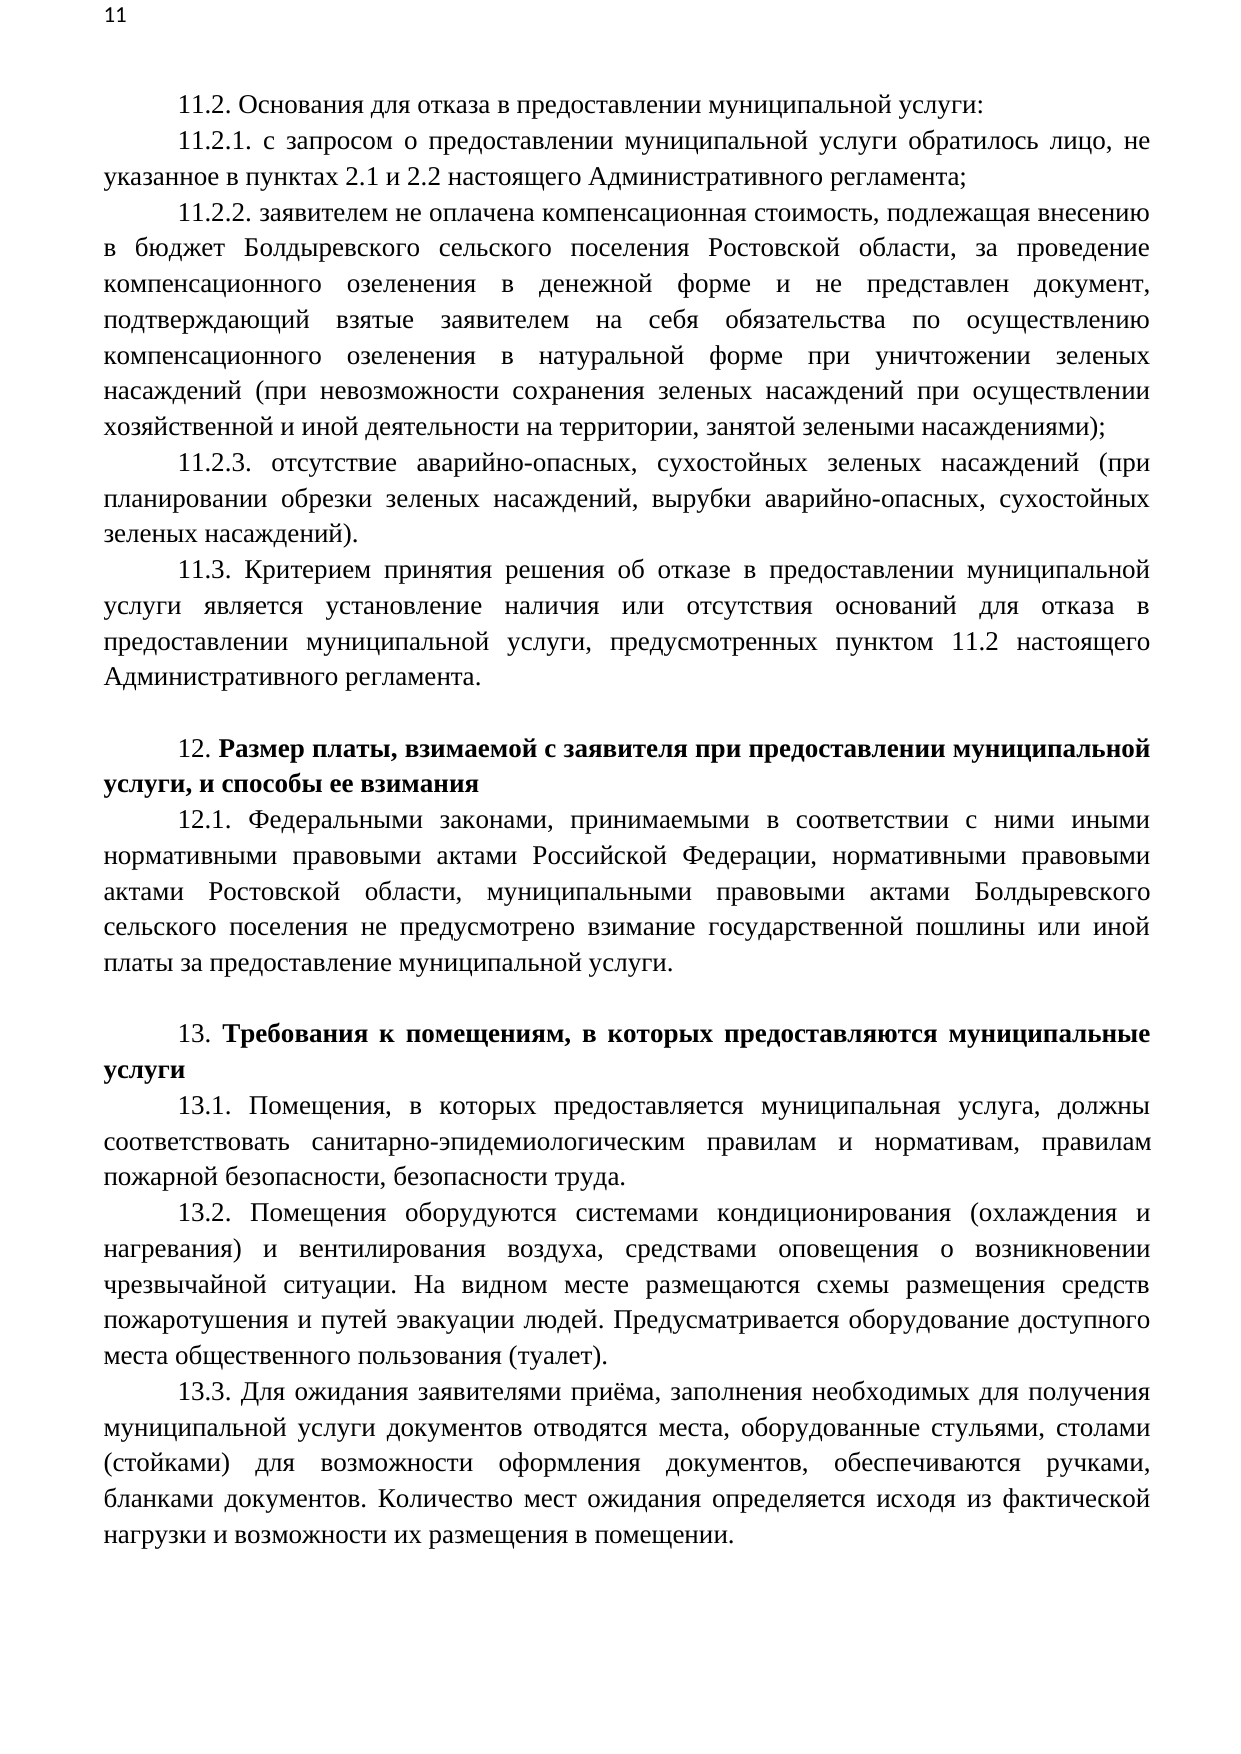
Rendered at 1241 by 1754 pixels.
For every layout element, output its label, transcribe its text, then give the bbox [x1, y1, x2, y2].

text 11.3. Критерием принятия решения об отказе в предоставлении муниципальной услуги является установление наличия или отсутствия оснований для отказа в предоставлении муниципальной услуги, предусмотренных пунктом 11.2 настоящего Административного регламента. [103, 553, 1152, 691]
text 12.1. Федеральными законами, принимаемыми в соответствии с ними иными нормативными правовыми актами Российской Федерации, нормативными правовыми актами Ростовской области, муниципальными правовыми актами Болдыревского сельского поселения не предусмотрено взимание государственной пошлины или иной платы за предоставление муниципальной услуги. [103, 803, 1152, 977]
text 11.2.2. заявителем не оплачена компенсационная стоимость, подлежащая внесению в бюджет Болдыревского сельского поселения Ростовской области, за проведение компенсационного озеленения в денежной форме и не представлен документ, подтверждающий взятые заявителем на себя обязательства по осуществлению компенсационного озеленения в натуральной форме при уничтожении зеленых насаждений (при невозможности сохранения зеленых насаждений при осуществлении хозяйственной и иной деятельности на территории, занятой зелеными насаждениями); [103, 196, 1152, 441]
text 13.1. Помещения, в которых предоставляется муниципальная услуга, должны соответствовать санитарно-эпидемиологическим правилам и нормативам, правилам пожарной безопасности, безопасности труда. [103, 1089, 1152, 1192]
text 13. Требования к помещениям, в которых предоставляются муниципальные услуги [103, 1018, 1152, 1084]
text 13.3. Для ожидания заявителями приёма, заполнения необходимых для получения муниципальной услуги документов отводятся места, оборудованные стульями, столами (стойками) для возможности оформления документов, обеспечиваются ручками, бланками документов. Количество мест ожидания определяется исходя из фактической нагрузки и возможности их размещения в помещении. [103, 1375, 1152, 1549]
text 11.2. Основания для отказа в предоставлении муниципальной услуги: [103, 89, 1152, 120]
text 11.2.3. отсутствие аварийно-опасных, сухостойных зеленых насаждений (при планировании обрезки зеленых насаждений, вырубки аварийно-опасных, сухостойных зеленых насаждений). [103, 446, 1152, 548]
text 11.2.1. с запросом о предоставлении муниципальной услуги обратилось лицо, не указанное в пунктах 2.1 и 2.2 настоящего Административного регламента; [103, 124, 1152, 191]
text 13.2. Помещения оборудуются системами кондиционирования (охлаждения и нагревания) и вентилирования воздуха, средствами оповещения о возникновении чрезвычайной ситуации. На видном месте размещаются схемы размещения средств пожаротушения и путей эвакуации людей. Предусматривается оборудование доступного места общественного пользования (туалет). [103, 1196, 1152, 1370]
text 12. Размер платы, взимаемой с заявителя при предоставлении муниципальной услуги, и способы ее взимания [103, 732, 1152, 799]
